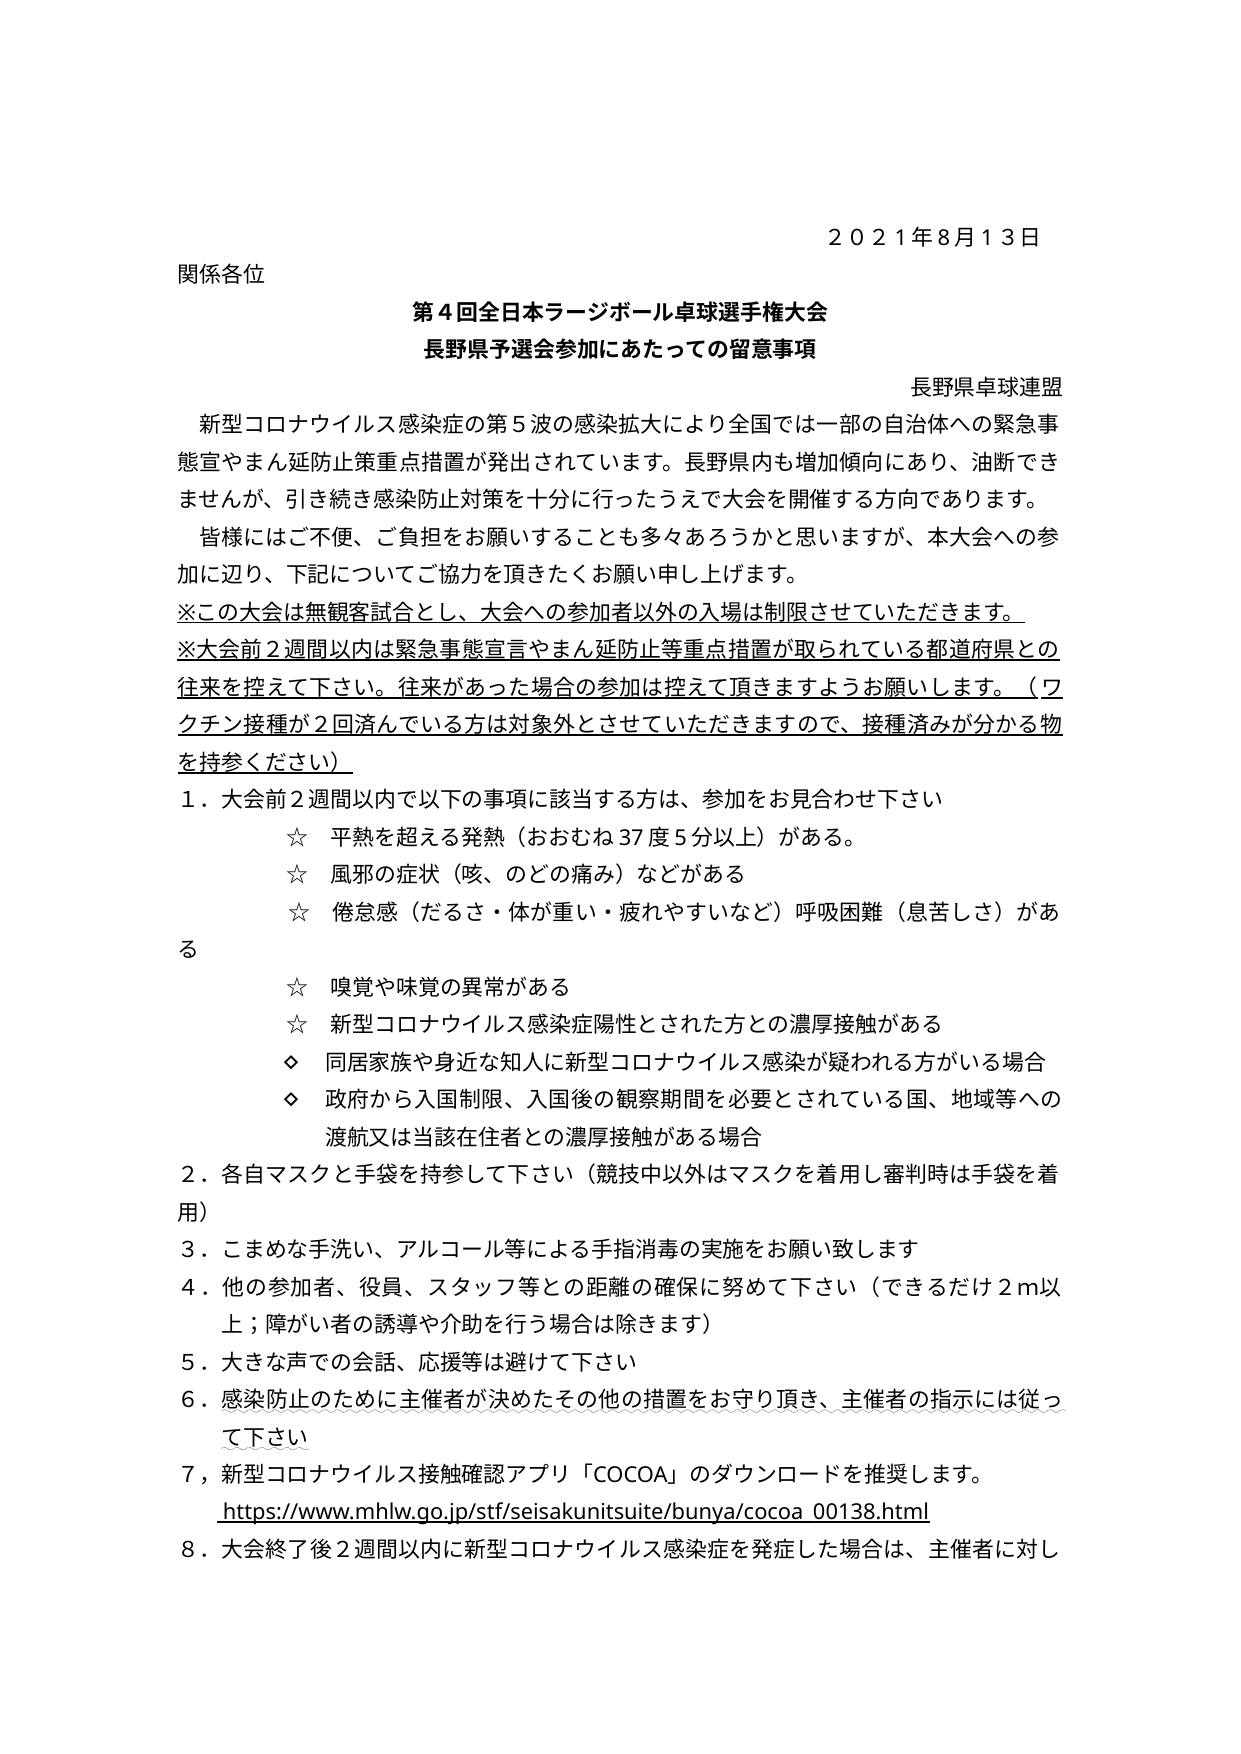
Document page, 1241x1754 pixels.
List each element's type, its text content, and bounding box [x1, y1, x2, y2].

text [177, 1529, 1063, 1567]
list 政府から入国制限、入国後の観察期間を必要とされている国、地域等への渡航又は当該在住者との濃厚接触がある場合 [281, 1079, 1063, 1154]
text ☆ 倦怠感（だるさ・体が重い・疲れやすいなど）呼吸困難（息苦しさ）がある [177, 892, 1063, 967]
text ☆ 嗅覚や味覚の異常がある [177, 967, 1063, 1004]
list 同居家族や身近な知人に新型コロナウイルス感染が疑われる方がいる場合 [281, 1042, 1063, 1079]
text 新型コロナウイルス感染症の第５波の感染拡大により全国では一部の自治体への緊急事態宣やまん延防止策重点措置が発出されています。長野県内も増加傾向にあり、油断できませんが、引き続き感染防止対策を十分に行ったうえで大会を開催する方向であります。 [177, 404, 1063, 517]
text ２．各自マスクと手袋を持参して下さい（競技中以外はマスクを着用し審判時は手袋を着用） [177, 1154, 1063, 1229]
text ６．感染防止のために主催者が決めたその他の措置をお守り頂き、主催者の指示には従って下さい [177, 1379, 1063, 1454]
text 長野県予選会参加にあたっての留意事項 [177, 329, 1063, 367]
text ☆ 新型コロナウイルス感染症陽性とされた方との濃厚接触がある [177, 1004, 1063, 1042]
text １．大会前２週間以内で以下の事項に該当する方は、参加をお見合わせ下さい [177, 779, 1063, 817]
text ７，新型コロナウイルス接触確認アプリ「COCOA」のダウンロードを推奨します。 [177, 1454, 1063, 1492]
text ☆ 平熱を超える発熱（おおむね37度5分以上）がある。 [177, 817, 1063, 854]
text 関係各位 [177, 254, 1063, 292]
text ２０２1年8月1３日 [177, 217, 1041, 254]
text 皆様にはご不便、ご負担をお願いすることも多々あろうかと思いますが、本大会への参加に辺り、下記についてご協力を頂きたくお願い申し上げます。 [177, 517, 1063, 592]
text 長野県卓球連盟 [177, 367, 1063, 404]
text ※大会前２週間以内は緊急事態宣言やまん延防止等重点措置が取られている都道府県との往来を控えて下さい。往来があった場合の参加は控えて頂きますようお願いします。（ワクチン接種が２回済んでいる方は対象外とさせていただきますので、接種済みが分かる物を持参ください） [177, 735, 1063, 779]
text ※大会前２週間以内は緊急事態宣言やまん延防止等重点措置が取られている都道府県との往来を控えて下さい。往来があった場合の参加は控えて頂きますようお願いします。（ワクチン接種が２回済んでいる方は対象外とさせていただきますので、接種済みが分かる物を持参ください） [177, 629, 1063, 734]
text ☆ 風邪の症状（咳、のどの痛み）などがある [177, 854, 1063, 892]
text ５．大きな声での会話、応援等は避けて下さい [177, 1342, 1063, 1379]
text 第４回全日本ラージボール卓球選手権大会 [177, 292, 1063, 329]
text https://www.mhlw.go.jp/stf/seisakunitsuite/bunya/cocoa_00138.html [177, 1492, 1063, 1529]
text ※この大会は無観客試合とし、大会への参加者以外の入場は制限させていただきます。 [177, 592, 1063, 629]
text ３．こまめな手洗い、アルコール等による手指消毒の実施をお願い致します [177, 1229, 1063, 1267]
text ４．他の参加者、役員、スタッフ等との距離の確保に努めて下さい（できるだけ２ｍ以上；障がい者の誘導や介助を行う場合は除きます） [177, 1267, 1063, 1342]
